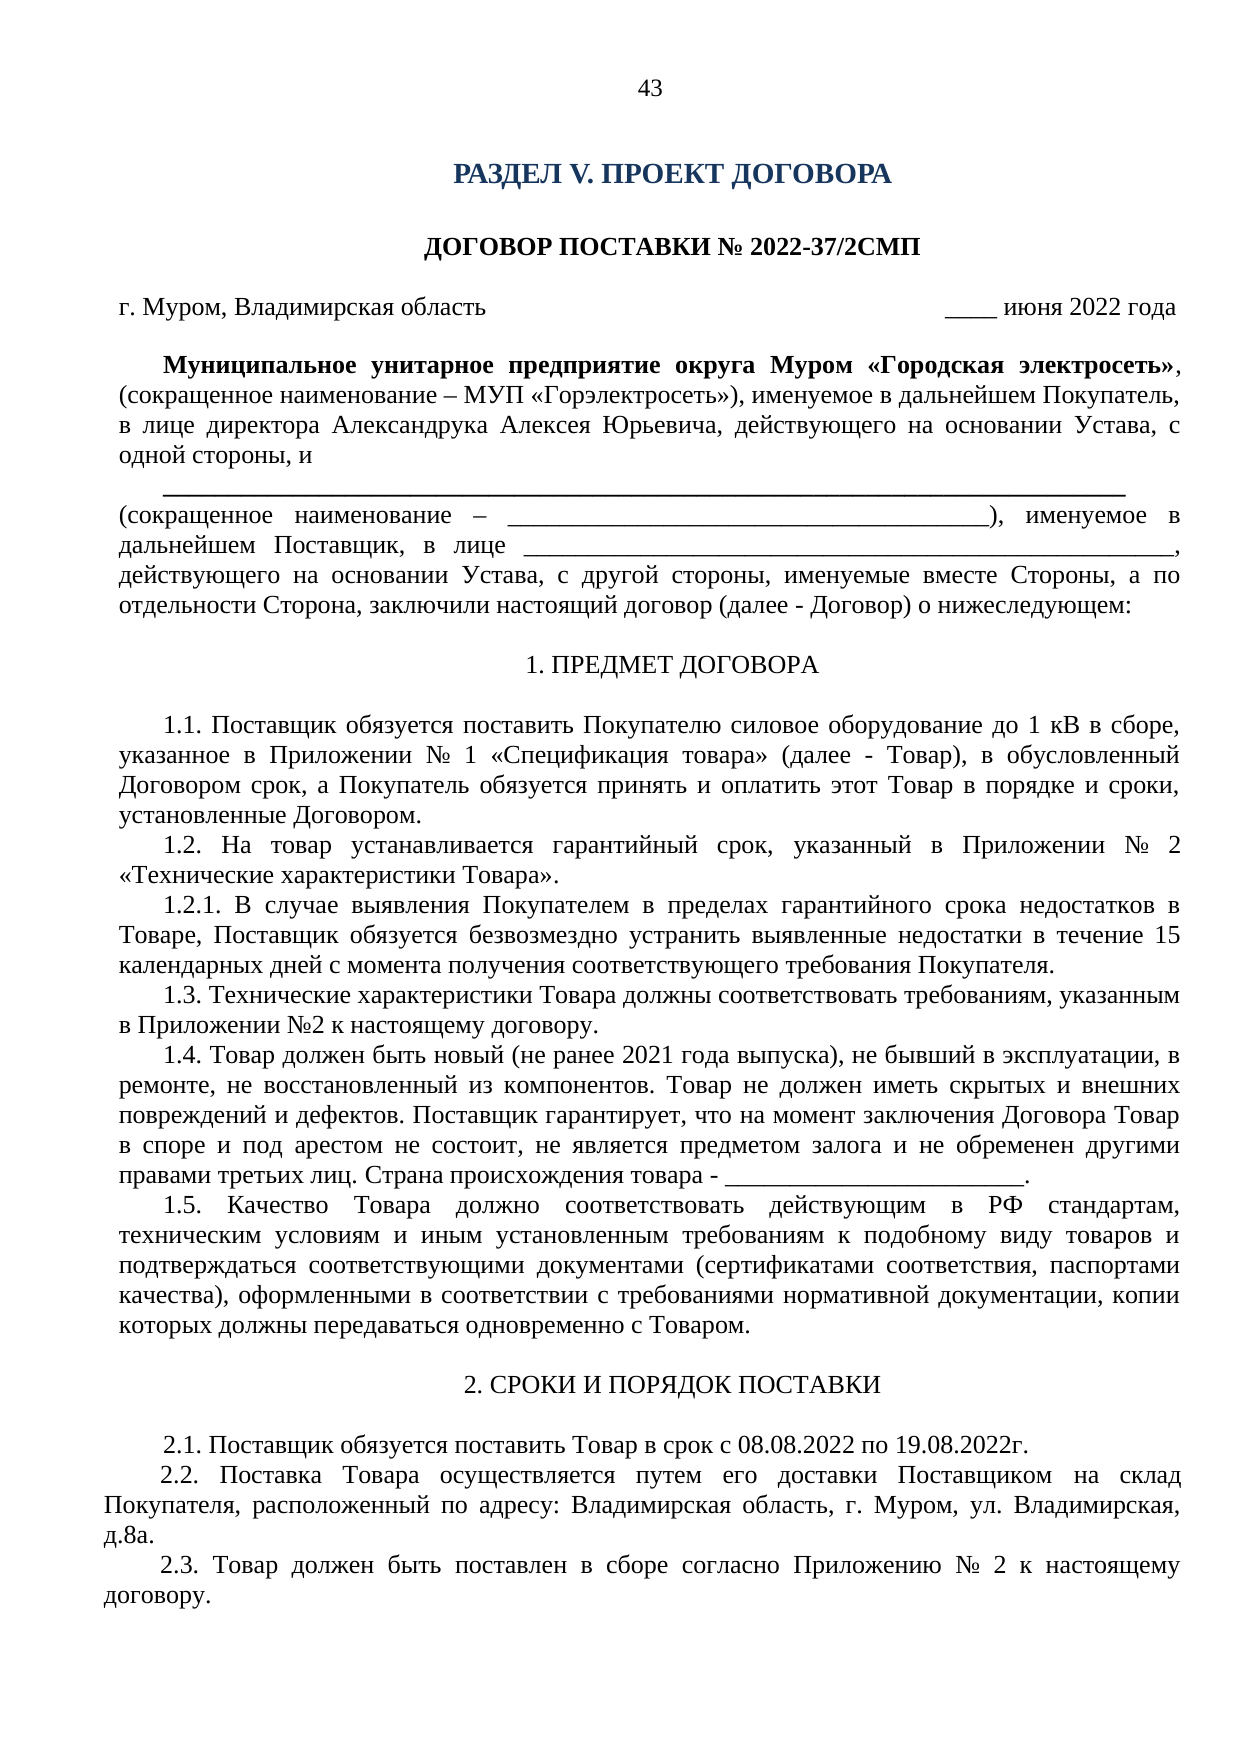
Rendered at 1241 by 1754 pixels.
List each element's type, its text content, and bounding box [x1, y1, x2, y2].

text 2. СРОКИ И ПОРЯДОК ПОСТАВКИ [118, 1369, 1182, 1399]
text 1.5. Качество Товара должно соответствовать действующим в РФ стандартам, техническим условиям и иным установленным требованиям к подобному виду товаров и подтверждаться соответствующими документами (сертификатами соответствия, паспортами качества), оформленными в соответствии с требованиями нормативной документации, копии которых должны передаваться одновременно с Товаром. [118, 1189, 1182, 1339]
text 2.2. Поставка Товара осуществляется путем его доставки Поставщиком на склад Покупателя, расположенный по адресу: Владимирская область, г. Муром, ул. Владимирская, д.8а. [104, 1459, 1182, 1549]
text 1.3. Технические характеристики Товара должны соответствовать требованиям, указанным в Приложении №2 к настоящему договору. [118, 979, 1182, 1039]
text ДОГОВОР ПОСТАВКИ № 2022-37/2СМП [118, 231, 1182, 261]
text 2.3. Товар должен быть поставлен в сборе согласно Приложению № 2 к настоящему договору. [104, 1549, 1182, 1609]
subtitle РАЗДЕЛ V. ПРОЕКТ ДОГОВОРА [163, 156, 1182, 189]
text 1.2. На товар устанавливается гарантийный срок, указанный в Приложении № 2 «Технические характеристики Товара». [118, 829, 1182, 889]
text 1.2.1. В случае выявления Покупателем в пределах гарантийного срока недостатков в Товаре, Поставщик обязуется безвозмездно устранить выявленные недостатки в течение 15 календарных дней с момента получения соответствующего требования Покупателя. [118, 889, 1182, 979]
text 1.4. Товар должен быть новый (не ранее 2021 года выпуска), не бывший в эксплуатации, в ремонте, не восстановленный из компонентов. Товар не должен иметь скрытых и внешних повреждений и дефектов. Поставщик гарантирует, что на момент заключения Договора Товар в споре и под арестом не состоит, не является предметом залога и не обременен другими правами третьих лиц. Страна происхождения товара - _______________________. [118, 1039, 1182, 1189]
text __________________________________________________________________________ (сокращенное наименование – _____________________________________), именуемое в дальнейшем Поставщик, в лице __________________________________________________, действующего на основании Устава, с другой стороны, именуемые вместе Стороны, а по отдельности Сторона, заключили настоящий договор (далее - Договор) о нижеследующем: [118, 469, 1182, 619]
text Муниципальное унитарное предприятие округа Муром «Городская электросеть», (сокращенное наименование – МУП «Горэлектросеть»), именуемое в дальнейшем Покупатель, в лице директора Александрука Алексея Юрьевича, действующего на основании Устава, с одной стороны, и [118, 349, 1182, 469]
text 1.1. Поставщик обязуется поставить Покупателю силовое оборудование до 1 кВ в сборе, указанное в Приложении № 1 «Спецификация товара» (далее - Товар), в обусловленный Договором срок, а Покупатель обязуется принять и оплатить этот Товар в порядке и сроки, установленные Договором. [118, 709, 1182, 829]
text 1. ПРЕДМЕТ ДОГОВОРА [118, 649, 1182, 679]
text г. Муром, Владимирская область ____ июня 2022 года [118, 291, 1182, 321]
text 2.1. Поставщик обязуется поставить Товар в срок с 08.08.2022 по 19.08.2022г. [118, 1429, 1182, 1459]
